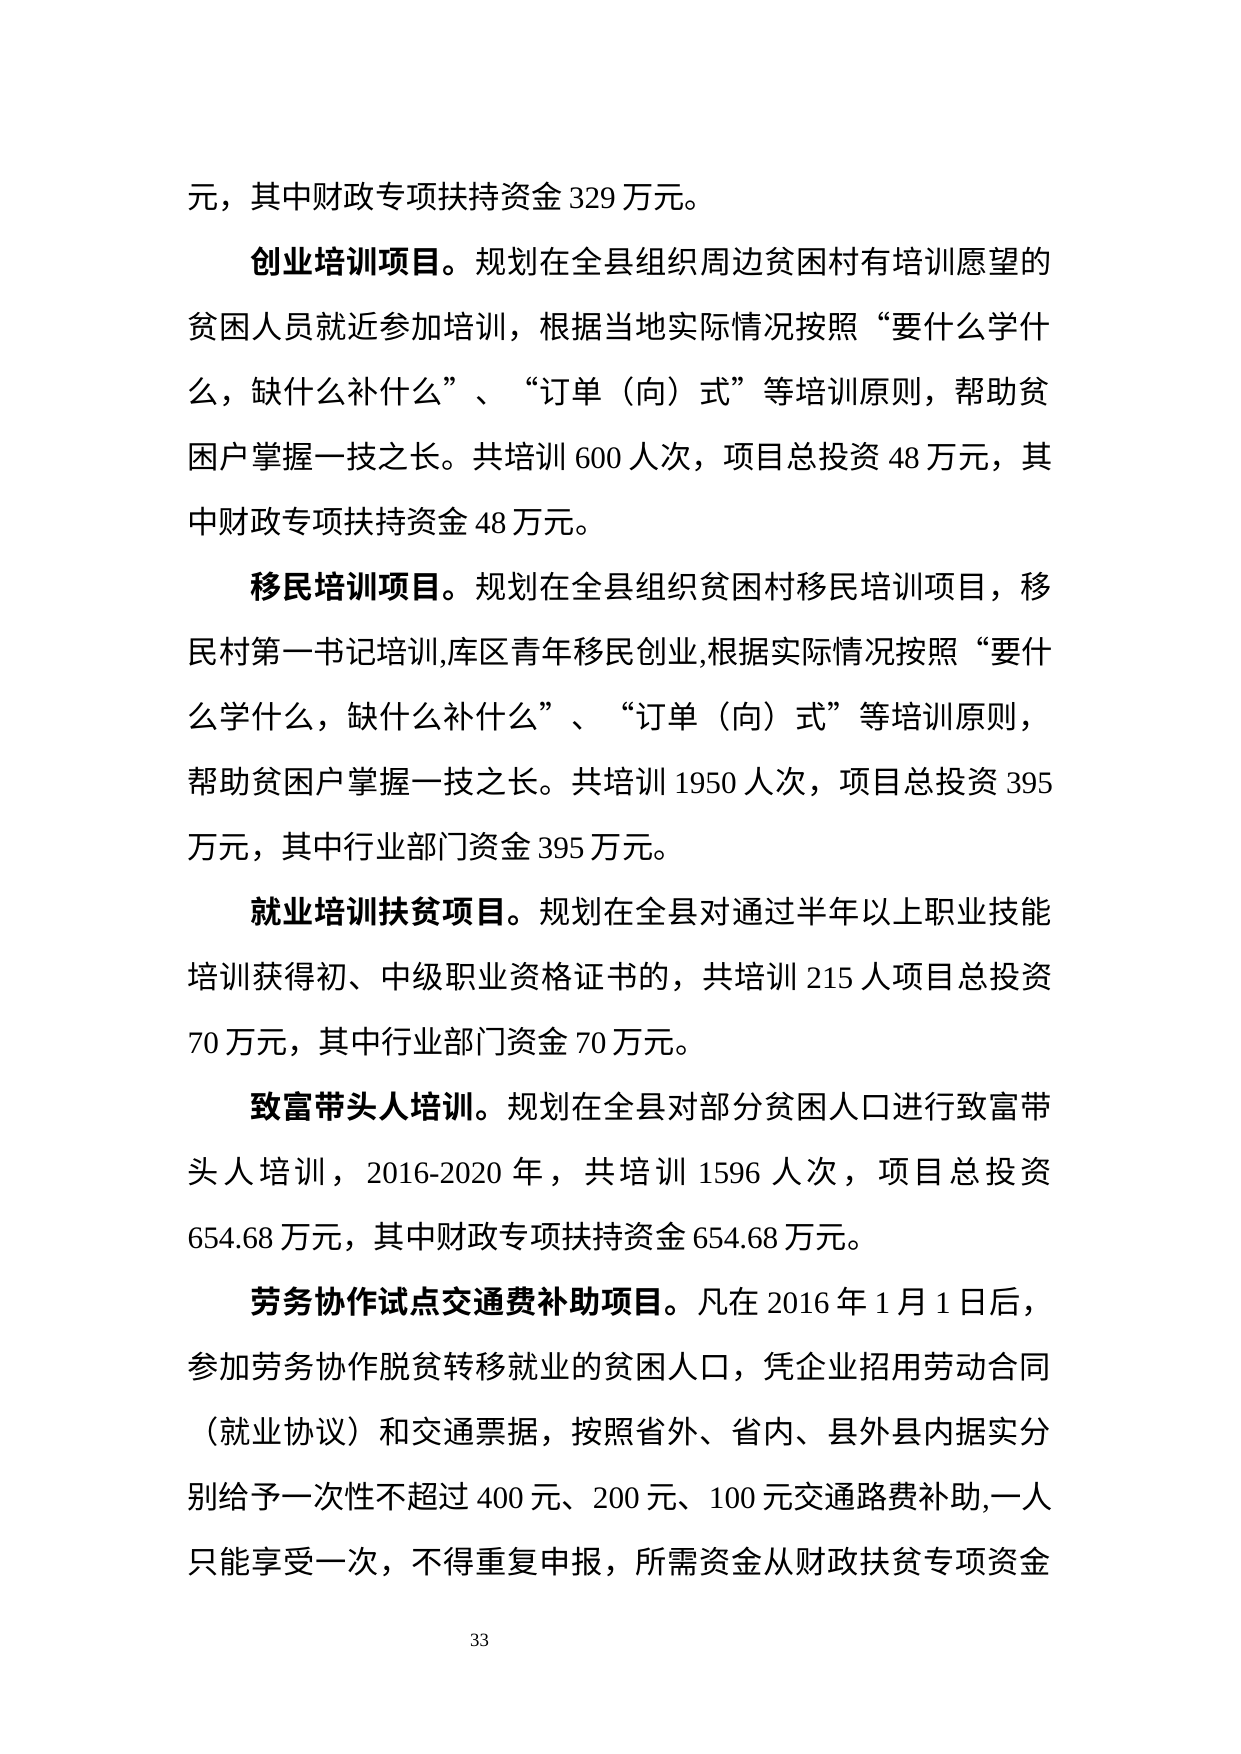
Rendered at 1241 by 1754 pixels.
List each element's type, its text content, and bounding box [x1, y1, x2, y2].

text 移民培训项目。规划在全县组织贫困村移民培训项目，移民村第一书记培训,库区青年移民创业,根据实际情况按照“要什么学什么，缺什么补什么”、“订单（向）式”等培训原则，帮助贫困户掌握一技之长。共培训1950人次，项目总投资395万元，其中行业部门资金395万元。 [187, 552, 1053, 877]
text 创业培训项目。规划在全县组织周边贫困村有培训愿望的贫困人员就近参加培训，根据当地实际情况按照“要什么学什么，缺什么补什么”、“订单（向）式”等培训原则，帮助贫困户掌握一技之长。共培训600人次，项目总投资48万元，其中财政专项扶持资金48万元。 [187, 227, 1053, 552]
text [187, 162, 1053, 227]
text 致富带头人培训。规划在全县对部分贫困人口进行致富带头人培训，2016-2020年，共培训1596人次，项目总投资654.68万元，其中财政专项扶持资金654.68万元。 [187, 1072, 1053, 1267]
text 就业培训扶贫项目。规划在全县对通过半年以上职业技能培训获得初、中级职业资格证书的，共培训215人项目总投资70万元，其中行业部门资金70万元。 [187, 877, 1053, 1072]
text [187, 1267, 1053, 1592]
